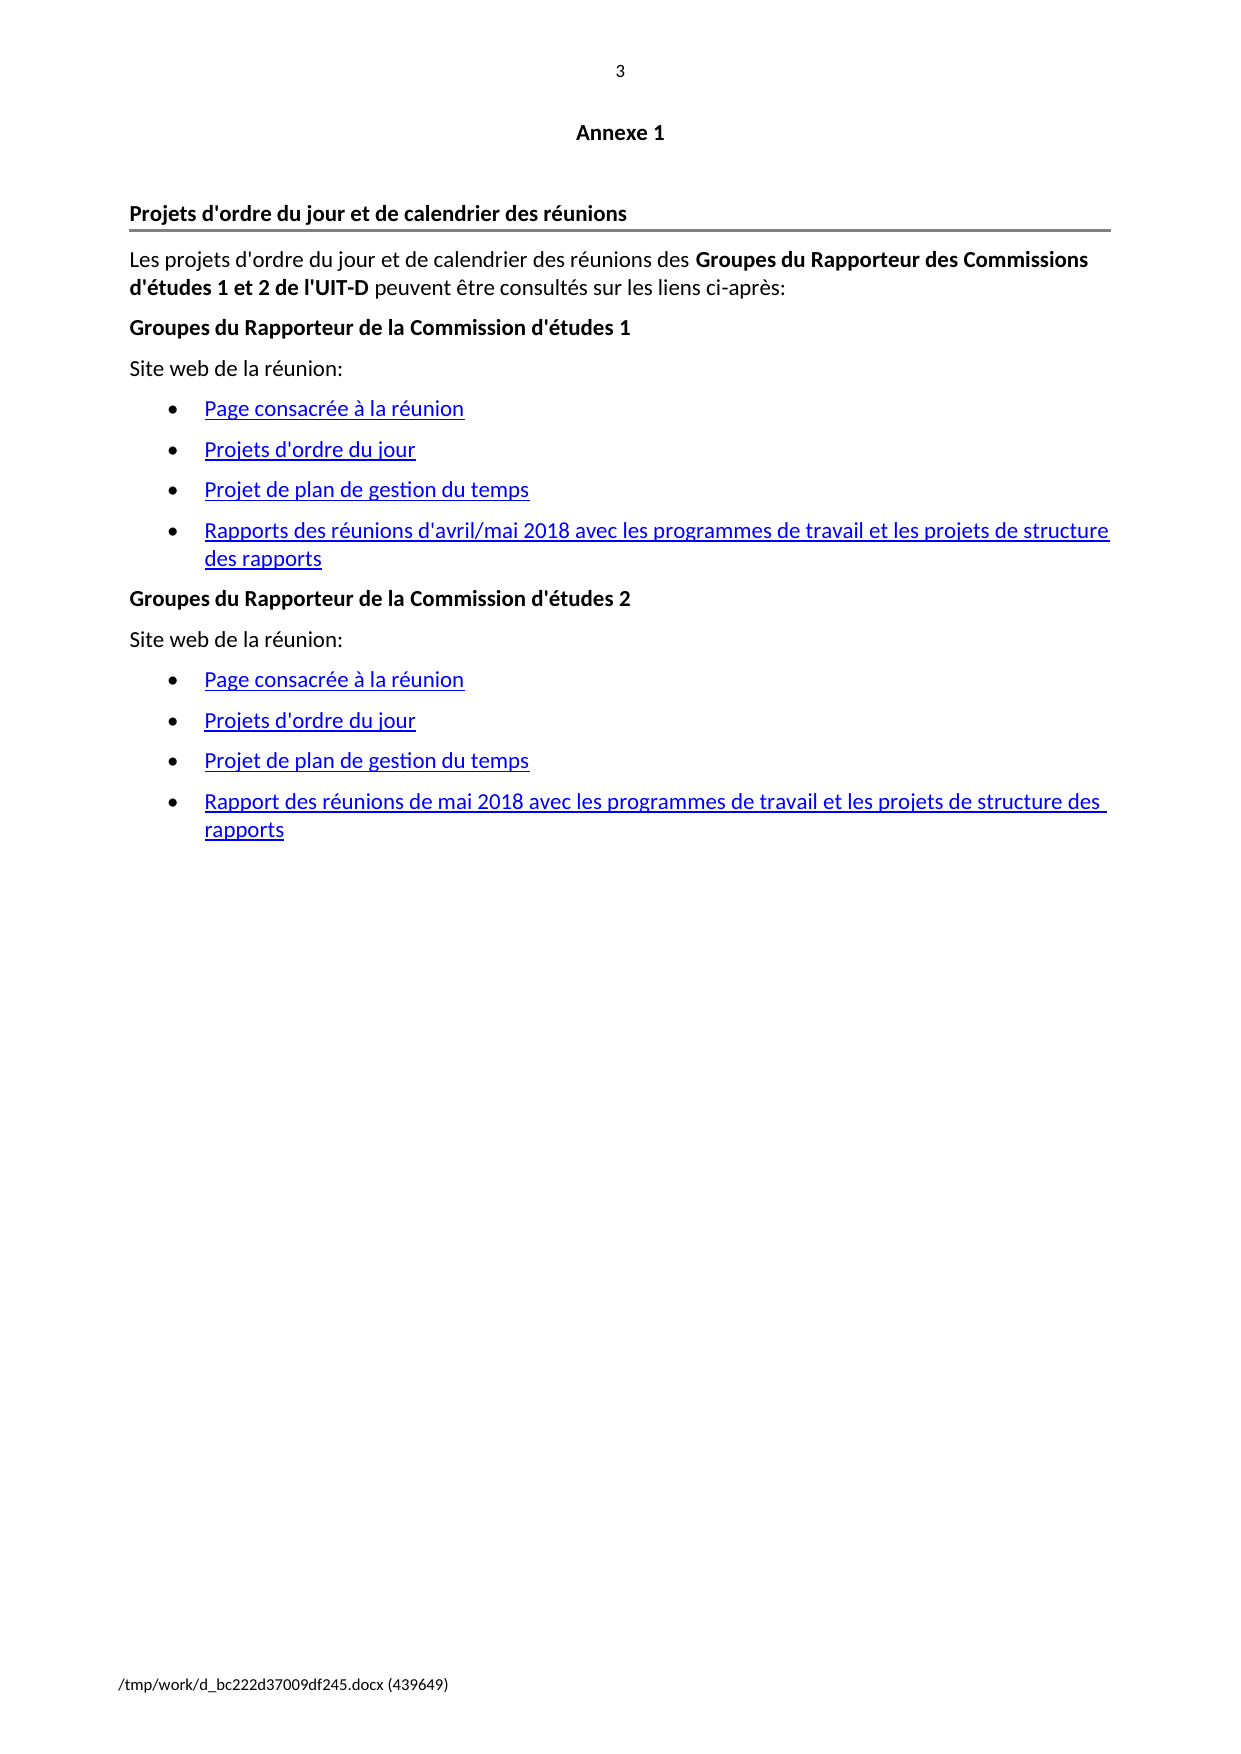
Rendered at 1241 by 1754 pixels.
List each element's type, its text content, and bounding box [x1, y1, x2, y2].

table_header Annexe 1 Projets d'ordre du jour et de calendrier des réunions Les projets d'ordre du jour et de calendrier des réunions des Groupes du Rapporteur des Commissions d'études 1 et 2 de l'UIT-D peuvent être consultés sur les liens ci-après: Groupes du Rapporteur de la Commission d'études 1 Site web de la réunion: • Page consacrée à la réunion • Projets d'ordre du jour • Projet de plan de gestion du temps • Rapports des réunions d'avril/mai 2018 avec les programmes de travail et les projets de structure des rapports Groupes du Rapporteur de la Commission d'études 2 Site web de la réunion: • Page consacrée à la réunion • Projets d'ordre du jour • Projet de plan de gestion du temps • Rapport des réunions de mai 2018 avec les programmes de travail et les projets de structure des rapports [118, 118, 1122, 937]
